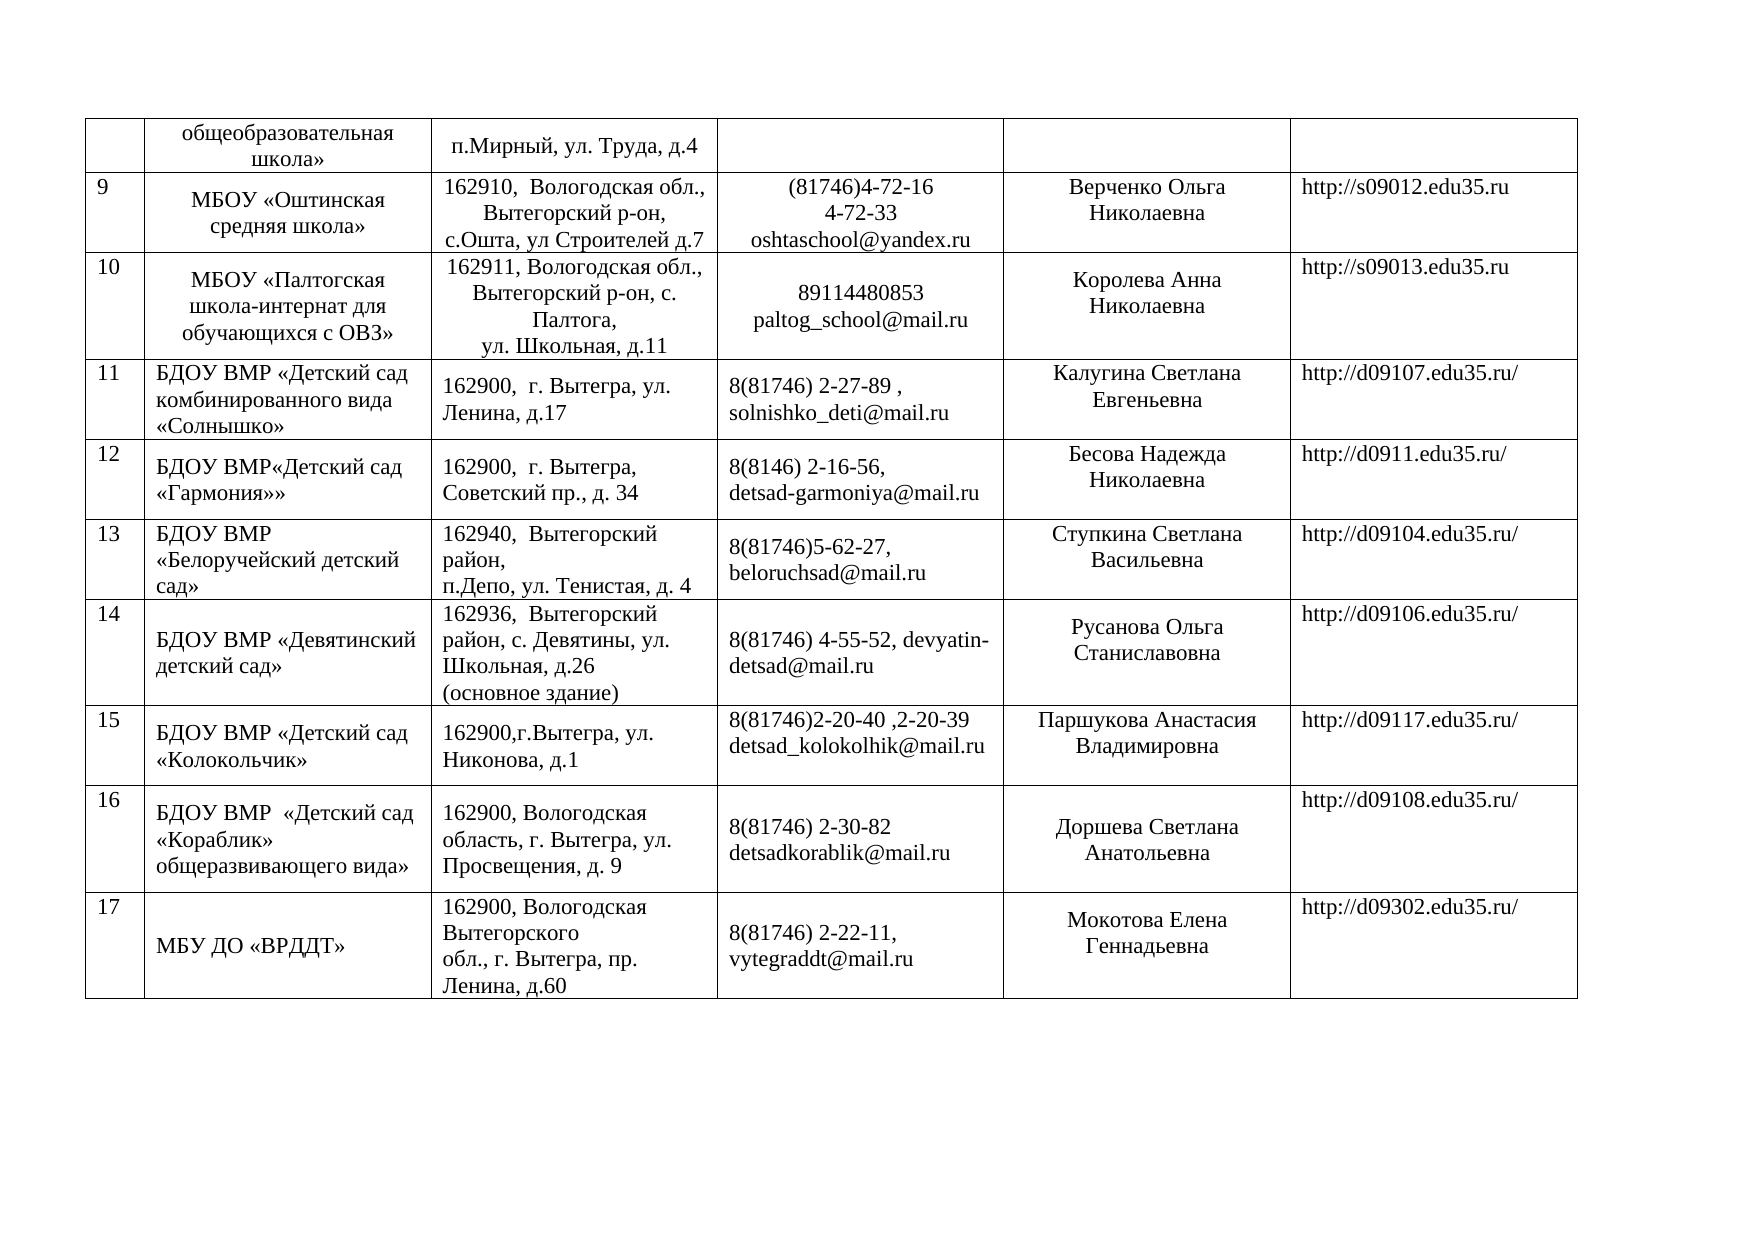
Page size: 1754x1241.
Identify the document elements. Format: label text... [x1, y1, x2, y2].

table_cell 162900, Вологодская область, г. Вытегра, ул. Просвещения, д. 9 [432, 786, 717, 892]
table_cell 8(81746) 2-22-11, vytegraddt@mail.ru [718, 893, 1003, 998]
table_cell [145, 119, 431, 172]
table_cell 89114480853 paltog_school@mail.ru [718, 253, 1003, 358]
table_cell 8(81746) 4-55-52, devyatin-detsad@mail.ru [718, 600, 1003, 705]
table_cell 162900, г. Вытегра, ул. Ленина, д.17 [432, 360, 717, 438]
table_cell Паршукова Анастасия Владимировна [1004, 706, 1290, 785]
table_cell Русанова Ольга Станиславовна [1004, 600, 1290, 705]
table_cell 12 [86, 440, 144, 519]
table_cell 162900, г. Вытегра, Советский пр., д. 34 [432, 440, 717, 519]
table_cell 8 [86, 119, 144, 172]
table_cell http://d09106.edu35.ru/ [1291, 600, 1577, 705]
table_cell МБОУ «Оштинская средняя школа» [145, 173, 431, 252]
table_cell 8(8146) 2-16-56, detsad-garmoniya@mail.ru [718, 440, 1003, 519]
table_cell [432, 119, 717, 172]
table_cell Мокотова Елена Геннадьевна [1004, 893, 1290, 998]
table_cell Доршева Светлана Анатольевна [1004, 786, 1290, 892]
table_cell 8(81746)2-20-40 ,2-20-39 detsad_kolokolhik@mail.ru [718, 706, 1003, 785]
table_cell БДОУ ВМР «Девятинский детский сад» [145, 600, 431, 705]
table_cell 14 [86, 600, 144, 705]
table_cell БДОУ ВМР «Детский сад «Колокольчик» [145, 706, 431, 785]
table_cell БДОУ ВМР«Детский сад «Гармония»» [145, 440, 431, 519]
table_cell Бесова Надежда Николаевна [1004, 440, 1290, 519]
table_cell Верченко Ольга Николаевна [1004, 173, 1290, 252]
table_cell 8(81746)5-62-27, beloruchsad@mail.ru [718, 520, 1003, 599]
table_cell 8(81746) 2-27-89 , solnishko_deti@mail.ru [718, 360, 1003, 438]
table_cell 15 [86, 706, 144, 785]
table_cell 9 [86, 173, 144, 252]
table_cell 162940, Вытегорский район, п.Депо, ул. Тенистая, д. 4 [432, 520, 717, 599]
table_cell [1291, 119, 1577, 172]
table_cell http://s09012.edu35.ru [1291, 173, 1577, 252]
table_cell Ступкина Светлана Васильевна [1004, 520, 1290, 599]
table_cell 16 [86, 786, 144, 892]
table_cell http://d09108.edu35.ru/ [1291, 786, 1577, 892]
table_cell 10 [86, 253, 144, 358]
table_cell 162900, Вологодская Вытегорского обл., г. Вытегра, пр. Ленина, д.60 [432, 893, 717, 998]
table_cell БДОУ ВМР «Белоручейский детский сад» [145, 520, 431, 599]
table_cell http://s09013.edu35.ru [1291, 253, 1577, 358]
table_cell Калугина Светлана Евгеньевна [1004, 360, 1290, 438]
table_cell БДОУ ВМР «Детский сад «Кораблик» общеразвивающего вида» [145, 786, 431, 892]
table_cell http://d09117.edu35.ru/ [1291, 706, 1577, 785]
table_cell 13 [86, 520, 144, 599]
table_cell МБОУ «Палтогская школа-интернат для обучающихся с ОВЗ» [145, 253, 431, 358]
table_cell БДОУ ВМР «Детский сад комбинированного вида «Солнышко» [145, 360, 431, 438]
table_cell 17 [86, 893, 144, 998]
table_cell 162911, Вологодская обл., Вытегорский р-он, с. Палтога, ул. Школьная, д.11 [432, 253, 717, 358]
table_cell 162936, Вытегорский район, с. Девятины, ул. Школьная, д.26 (основное здание) [432, 600, 717, 705]
table_cell (81746)4-72-16 4-72-33 oshtaschool@yandex.ru [718, 173, 1003, 252]
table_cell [1004, 119, 1290, 172]
table_cell Королева Анна Николаевна [1004, 253, 1290, 358]
table_cell http://d0911.edu35.ru/ [1291, 440, 1577, 519]
table_cell МБУ ДО «ВРДДТ» [145, 893, 431, 998]
table_cell http://d09104.edu35.ru/ [1291, 520, 1577, 599]
table_cell 8(81746) 2-30-82 detsadkorablik@mail.ru [718, 786, 1003, 892]
table_cell 11 [86, 360, 144, 438]
table_cell http://d09107.edu35.ru/ [1291, 360, 1577, 438]
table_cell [718, 119, 1003, 172]
table_cell 162900,г.Вытегра, ул. Никонова, д.1 [432, 706, 717, 785]
table_cell http://d09302.edu35.ru/ [1291, 893, 1577, 998]
table_cell 162910, Вологодская обл., Вытегорский р-он, с.Ошта, ул Строителей д.7 [432, 173, 717, 252]
